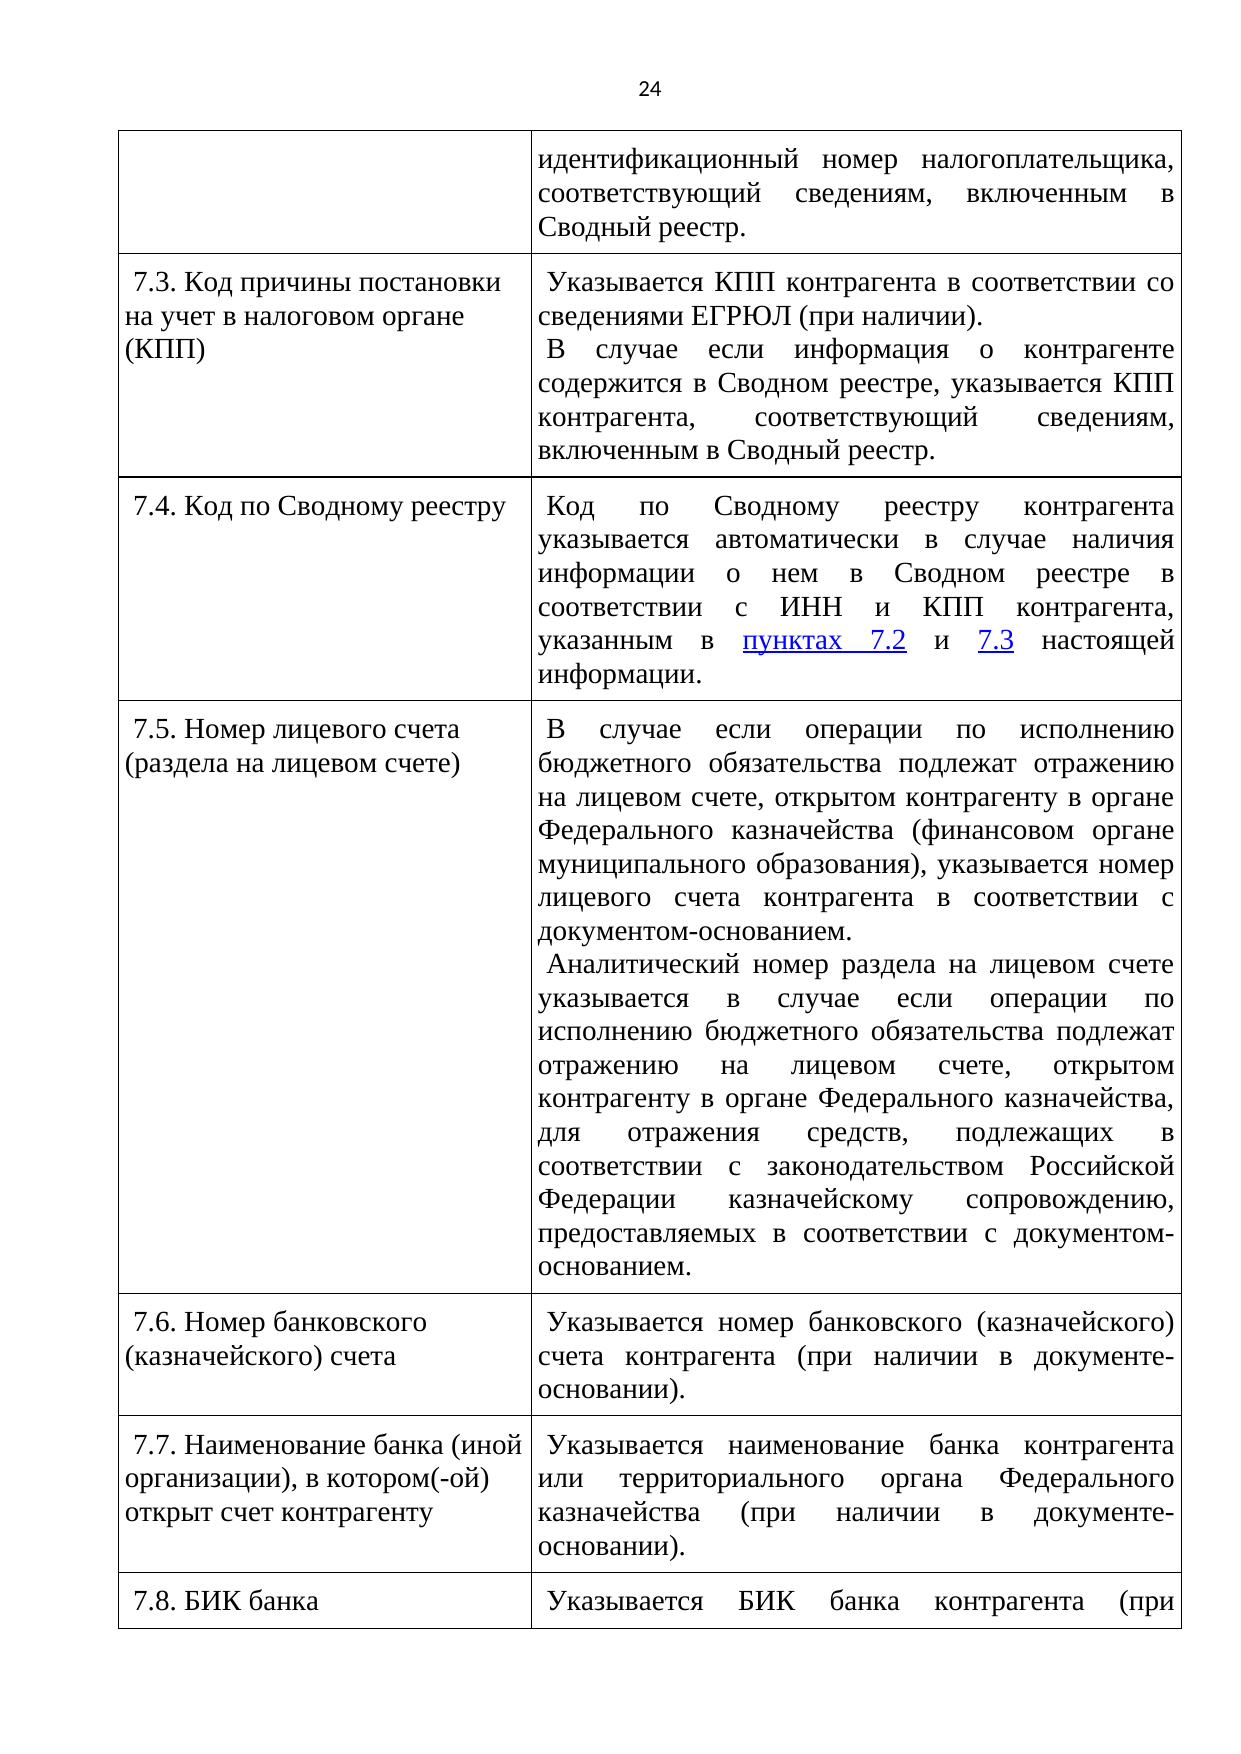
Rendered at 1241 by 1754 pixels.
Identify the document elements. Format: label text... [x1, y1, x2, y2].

table_cell 7.5. Номер лицевого счета (раздела на лицевом счете) [119, 701, 531, 1292]
table_cell 7.3. Код причины постановки на учет в налоговом органе (КПП) [119, 254, 531, 476]
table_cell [119, 131, 531, 253]
table_cell 7.7. Наименование банка (иной организации), в котором(-ой) открыт счет контрагенту [119, 1416, 531, 1572]
table_cell 7.4. Код по Сводному реестру [119, 478, 531, 700]
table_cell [532, 131, 1181, 253]
table_cell Указывается КПП контрагента в соответствии со сведениями ЕГРЮЛ (при наличии). В случае если информация о контрагенте содержится в Сводном реестре, указывается КПП контрагента, соответствующий сведениям, включенным в Сводный реестр. [532, 254, 1181, 476]
table_cell Указывается наименование банка контрагента или территориального органа Федерального казначейства (при наличии в документе-основании). [532, 1416, 1181, 1572]
table_cell В случае если операции по исполнению бюджетного обязательства подлежат отражению на лицевом счете, открытом контрагенту в органе Федерального казначейства (финансовом органе муниципального образования), указывается номер лицевого счета контрагента в соответствии с документом-основанием. Аналитический номер раздела на лицевом счете указывается в случае если операции по исполнению бюджетного обязательства подлежат отражению на лицевом счете, открытом контрагенту в органе Федерального казначейства, для отражения средств, подлежащих в соответствии с законодательством Российской Федерации казначейскому сопровождению, предоставляемых в соответствии с документом-основанием. [532, 701, 1181, 1292]
table_cell Код по Сводному реестру контрагента указывается автоматически в случае наличия информации о нем в Сводном реестре в соответствии с ИНН и КПП контрагента, указанным в пунктах 7.2 и 7.3 настоящей информации. [532, 478, 1181, 700]
table_cell 7.8. БИК банка [119, 1573, 531, 1628]
table_cell Указывается номер банковского (казначейского) счета контрагента (при наличии в документе-основании). [532, 1294, 1181, 1415]
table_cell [532, 1573, 1181, 1628]
table_cell 7.6. Номер банковского (казначейского) счета [119, 1294, 531, 1415]
